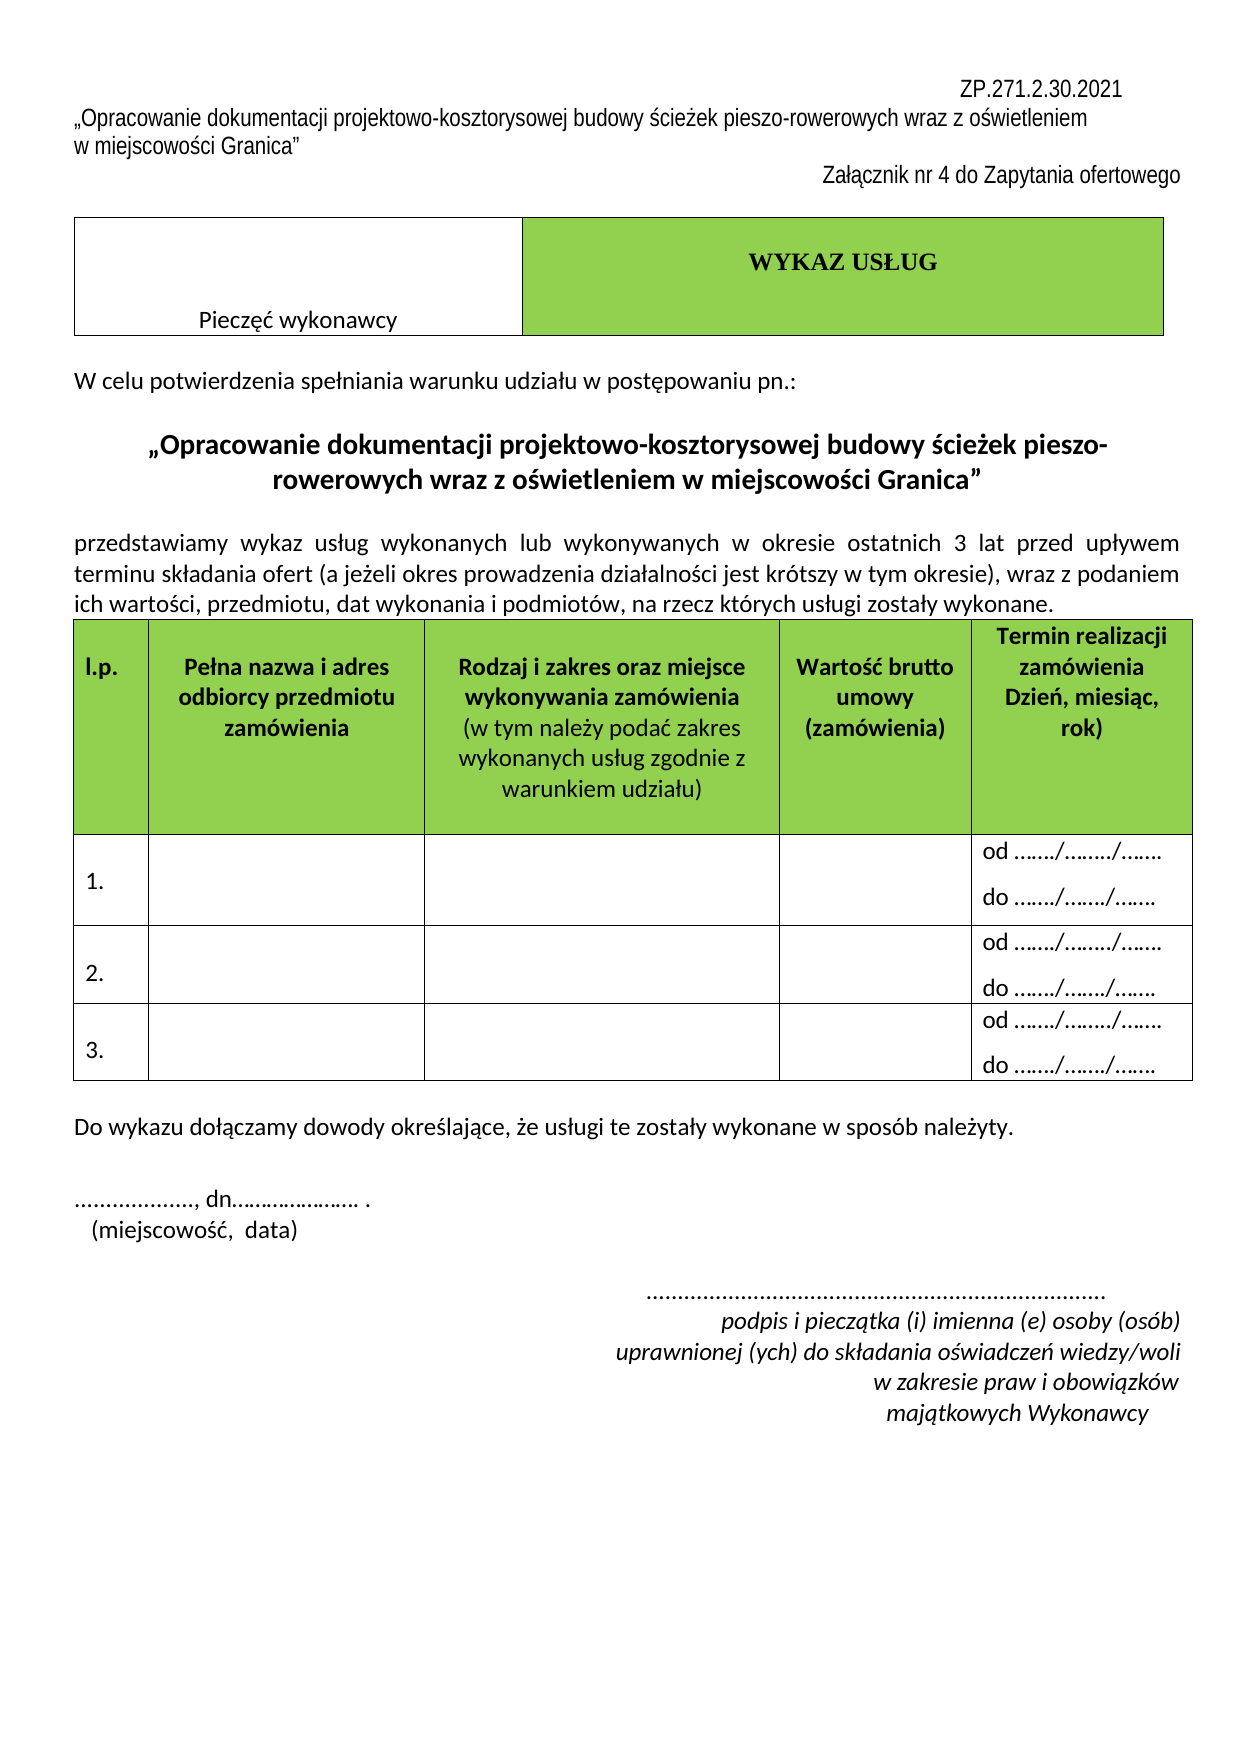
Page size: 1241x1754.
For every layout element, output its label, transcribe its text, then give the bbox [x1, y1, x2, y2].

text przedstawiamy wykaz usług wykonanych lub wykonywanych w okresie ostatnich 3 lat przed upływem terminu składania ofert (a jeżeli okres prowadzenia działalności jest krótszy w tym okresie), wraz z podaniem ich wartości, przedmiotu, dat wykonania i podmiotów, na rzecz których usługi zostały wykonane. [74, 528, 1181, 619]
text w zakresie praw i obowiązków majątkowych Wykonawcy [664, 1366, 1181, 1427]
table_header Rodzaj i zakres oraz miejsce wykonywania zamówienia (w tym należy podać zakres wykonanych usług zgodnie z warunkiem udziału) [425, 620, 779, 834]
text W celu potwierdzenia spełniania warunku udziału w postępowaniu pn.: [74, 365, 1181, 395]
table_cell od ……./……../……. do ……./……./……. [972, 1004, 1192, 1080]
table_cell [425, 926, 779, 1003]
text uprawnionej (ych) do składania oświadczeń wiedzy/woli [74, 1336, 1181, 1366]
table_cell [780, 835, 971, 925]
text Załącznik nr 4 do Zapytania ofertowego [74, 160, 1181, 188]
text podpis i pieczątka (i) imienna (e) osoby (osób) [74, 1305, 1181, 1336]
table_header Termin realizacji zamówienia Dzień, miesiąc, rok) [972, 620, 1192, 834]
table_cell [149, 1004, 424, 1080]
table_cell od ……./……../……. do ……./……./……. [972, 926, 1192, 1003]
table_cell [780, 926, 971, 1003]
table_header Pełna nazwa i adres odbiorcy przedmiotu zamówienia [149, 620, 424, 834]
table_cell 1. [74, 835, 148, 925]
table_header Pieczęć wykonawcy [75, 218, 522, 335]
table_cell [425, 835, 779, 925]
text „Opracowanie dokumentacji projektowo-kosztorysowej budowy ścieżek pieszo-rowerowych wraz z oświetleniem w miejscowości Granica” [74, 426, 1181, 497]
text (miejscowość, data) ......................................................................... [74, 1214, 1181, 1305]
table_cell od ……./……../……. do ……./……./……. [972, 835, 1192, 925]
table_header WYKAZ USŁUG [523, 218, 1163, 335]
table_cell 3. [74, 1004, 148, 1080]
table_cell 2. [74, 926, 148, 1003]
table_header Wartość brutto umowy (zamówienia) [780, 620, 971, 834]
table_cell [780, 1004, 971, 1080]
text ..................., dn…………………. . [74, 1183, 1181, 1214]
table_header l.p. [74, 620, 148, 834]
text Do wykazu dołączamy dowody określające, że usługi te zostały wykonane w sposób należyty. [74, 1112, 1181, 1142]
table_cell [149, 835, 424, 925]
table_cell [149, 926, 424, 1003]
table_cell [425, 1004, 779, 1080]
